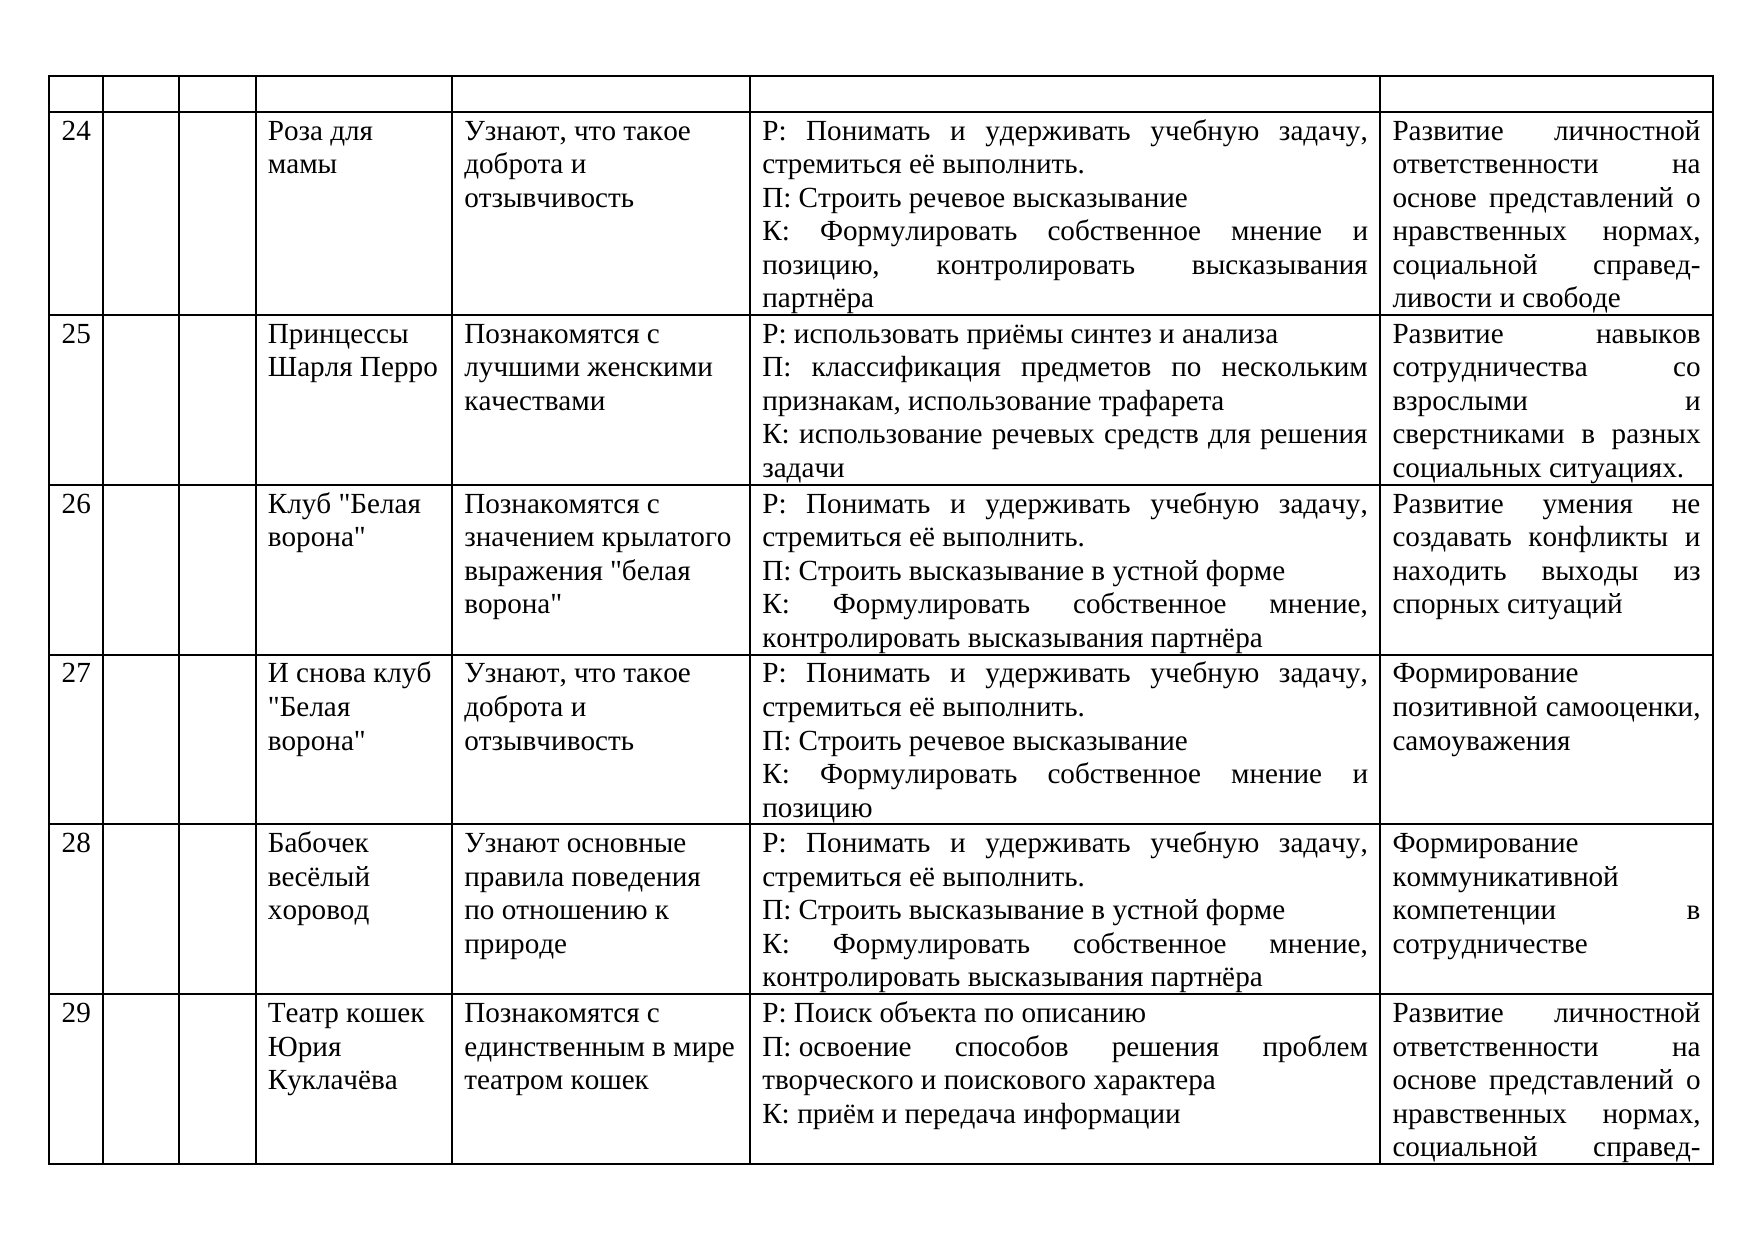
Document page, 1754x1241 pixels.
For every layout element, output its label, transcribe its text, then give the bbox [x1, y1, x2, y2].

table_cell [180, 995, 255, 1163]
table_cell [104, 995, 178, 1163]
table_cell И снова клуб "Белая ворона" [257, 656, 451, 823]
table_cell Узнают основные правила поведения по отношению к природе [453, 825, 749, 993]
table_cell Узнают, что такое доброта и отзывчивость [453, 656, 749, 823]
table_cell [104, 486, 178, 653]
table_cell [257, 77, 451, 111]
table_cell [1381, 995, 1712, 1163]
table_cell Р: Понимать и удерживать учебную задачу, стремиться её выполнить. П: Строить речевое высказывание К: Формулировать собственное мнение и позицию, контролировать высказывания партнёра [751, 113, 1379, 314]
table_cell [180, 77, 255, 111]
table_cell [180, 656, 255, 823]
table_cell Узнают, что такое доброта и отзывчивость [453, 113, 749, 314]
table_cell Развитие личностной ответственности на основе представлений о нравственных нормах, социальной справед-ливости и свободе [1381, 113, 1712, 314]
table_cell Развитие навыков сотрудничества со взрослыми и сверстниками в разных социальных ситуациях. [1381, 316, 1712, 484]
table_cell Р: Понимать и удерживать учебную задачу, стремиться её выполнить. П: Строить речевое высказывание К: Формулировать собственное мнение и позицию [751, 656, 1379, 823]
table_cell Роза для мамы [257, 113, 451, 314]
table_cell [180, 113, 255, 314]
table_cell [453, 995, 749, 1163]
table_cell 23 [50, 77, 102, 111]
table_cell [104, 656, 178, 823]
table_cell Формирование позитивной самооценки, самоуважения [1381, 656, 1712, 823]
table_cell Р: Понимать и удерживать учебную задачу, стремиться её выполнить. П: Строить высказывание в устной форме К: Формулировать собственное мнение, контролировать высказывания партнёра [751, 486, 1379, 653]
table_cell [104, 77, 178, 111]
table_cell Развитие умения не создавать конфликты и находить выходы из спорных ситуаций [1381, 486, 1712, 653]
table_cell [257, 995, 451, 1163]
table_cell 29 [50, 995, 102, 1163]
table_cell 25 [50, 316, 102, 484]
table_cell Р: использовать приёмы синтез и анализа П: классификация предметов по нескольким признакам, использование трафарета К: использование речевых средств для решения задачи [751, 316, 1379, 484]
table_cell Р: Понимать и удерживать учебную задачу, стремиться её выполнить. П: Строить высказывание в устной форме К: Формулировать собственное мнение, контролировать высказывания партнёра [751, 825, 1379, 993]
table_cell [453, 77, 749, 111]
table_cell Клуб "Белая ворона" [257, 486, 451, 653]
table_cell 27 [50, 656, 102, 823]
table_cell Познакомятся с значением крылатого выражения "белая ворона" [453, 486, 749, 653]
table_cell 24 [50, 113, 102, 314]
table_cell [180, 486, 255, 653]
table_cell [180, 316, 255, 484]
table_cell [180, 825, 255, 993]
table_cell Формирование коммуникативной компетенции в сотрудничестве [1381, 825, 1712, 993]
table_cell [104, 825, 178, 993]
table_cell Познакомятся с лучшими женскими качествами [453, 316, 749, 484]
table_cell 28 [50, 825, 102, 993]
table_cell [1381, 77, 1712, 111]
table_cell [751, 995, 1379, 1163]
table_cell 26 [50, 486, 102, 653]
table_cell [104, 316, 178, 484]
table_cell Бабочек весёлый хоровод [257, 825, 451, 993]
table_cell [104, 113, 178, 314]
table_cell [751, 77, 1379, 111]
table_cell Принцессы Шарля Перро [257, 316, 451, 484]
